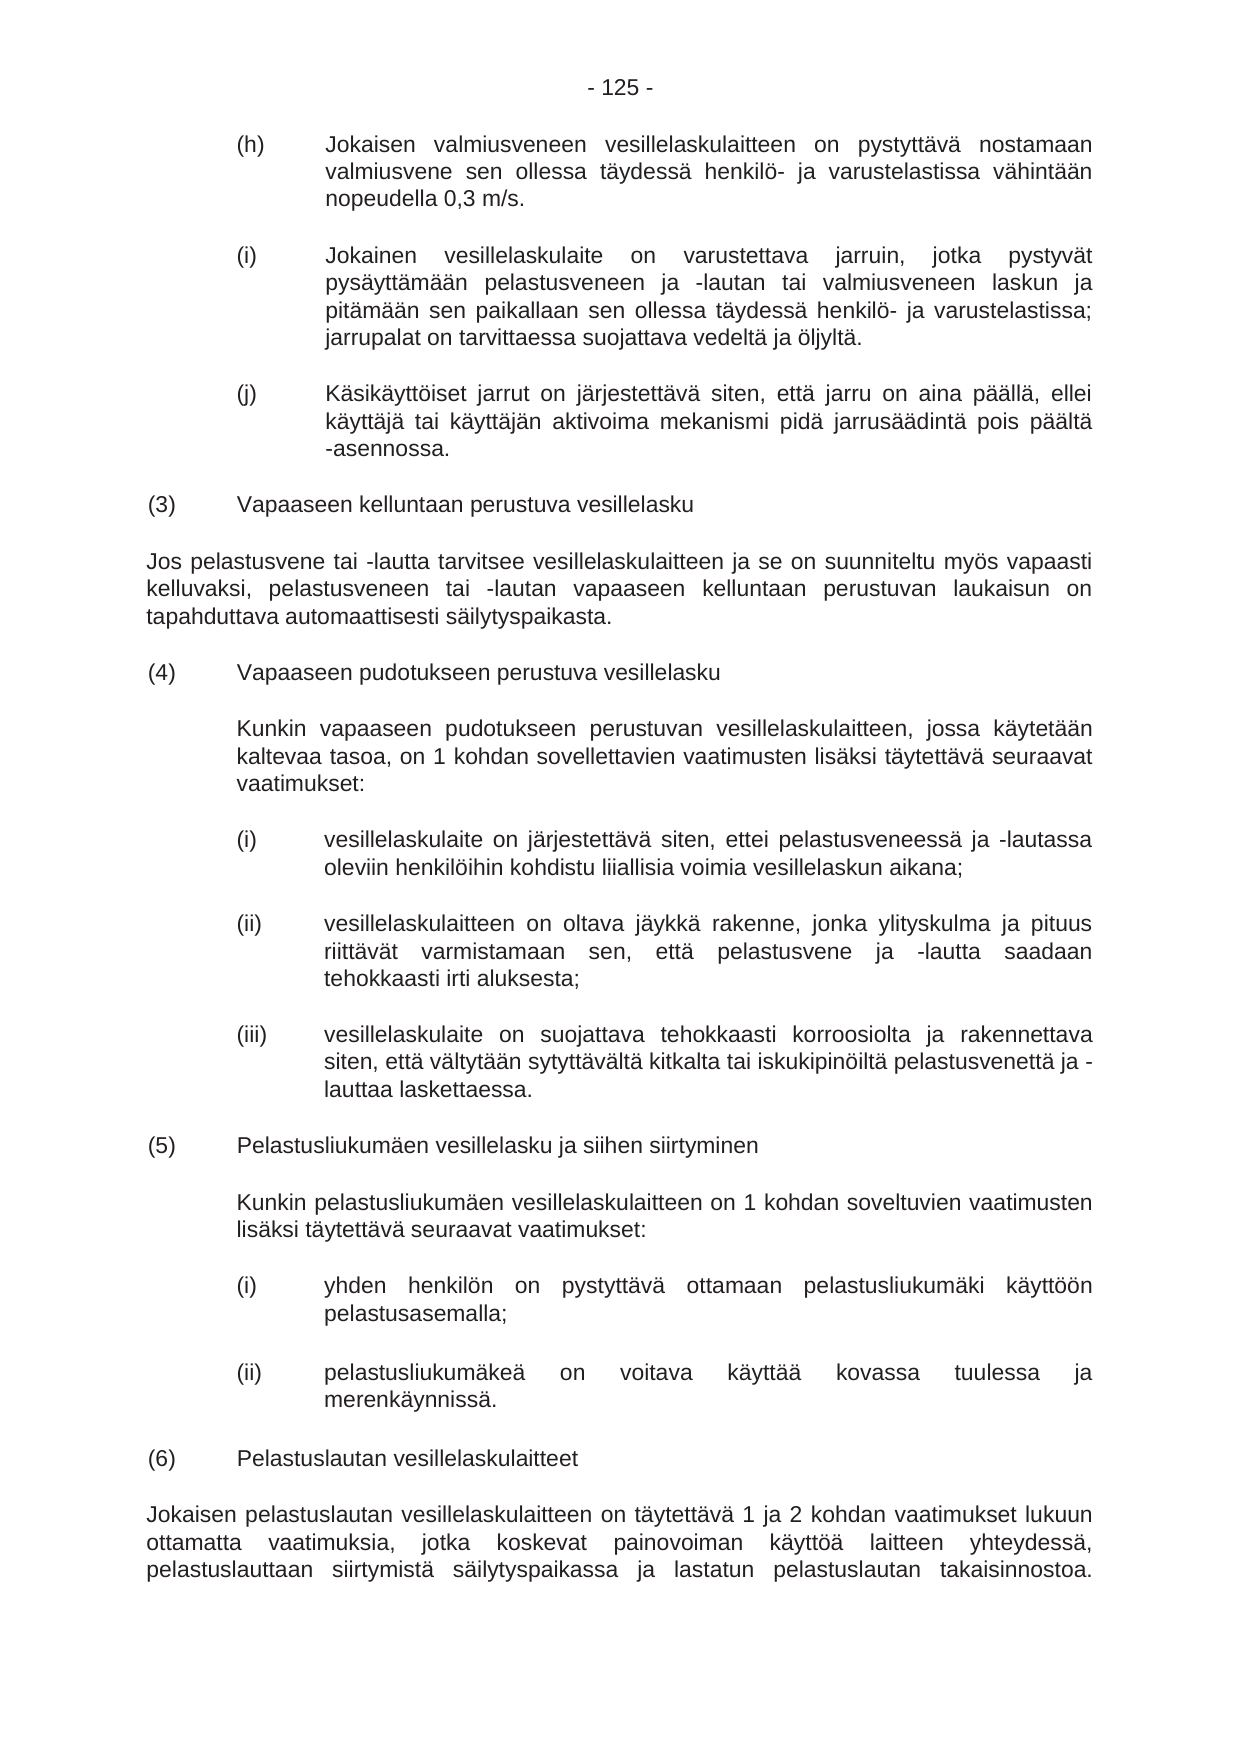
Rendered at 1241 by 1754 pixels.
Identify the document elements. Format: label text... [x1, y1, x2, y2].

list Vapaaseen kelluntaan perustuva vesillelasku [148, 491, 1093, 518]
list vesillelaskulaitteen on oltava jäykkä rakenne, jonka ylityskulma ja pituus riittävät varmistamaan sen, että pelastusvene ja -lautta saadaan tehokkaasti irti aluksesta; [236, 910, 1093, 991]
list Pelastusliukumäen vesillelasku ja siihen siirtyminen [148, 1132, 1093, 1158]
list Käsikäyttöiset jarrut on järjestettävä siten, että jarru on aina päällä, ellei käyttäjä tai käyttäjän aktivoima mekanismi pidä jarrusäädintä pois päältä -asennossa. [236, 380, 1093, 461]
list Vapaaseen pudotukseen perustuva vesillelasku [148, 659, 1093, 685]
list vesillelaskulaite on järjestettävä siten, ettei pelastusveneessä ja -lautassa oleviin henkilöihin kohdistu liiallisia voimia vesillelaskun aikana; [236, 826, 1093, 880]
list Jokainen vesillelaskulaite on varustettava jarruin, jotka pystyvät pysäyttämään pelastusveneen ja -lautan tai valmiusveneen laskun ja pitämään sen paikallaan sen ollessa täydessä henkilö- ja varustelastissa; jarrupalat on tarvittaessa suojattava vedeltä ja öljyltä. [236, 242, 1093, 350]
list pelastusliukumäkeä on voitava käyttää kovassa tuulessa ja merenkäynnissä. [236, 1358, 1093, 1412]
list Pelastuslautan vesillelaskulaitteet [148, 1444, 1093, 1471]
text Kunkin pelastusliukumäen vesillelaskulaitteen on 1 kohdan soveltuvien vaatimusten lisäksi täytettävä seuraavat vaatimukset: [236, 1188, 1093, 1242]
list Jokaisen valmiusveneen vesillelaskulaitteen on pystyttävä nostamaan valmiusvene sen ollessa täydessä henkilö- ja varustelastissa vähintään nopeudella 0,3 m/s. [236, 131, 1093, 212]
text Jos pelastusvene tai -lautta tarvitsee vesillelaskulaitteen ja se on suunniteltu myös vapaasti kelluvaksi, pelastusveneen tai -lautan vapaaseen kelluntaan perustuvan laukaisun on tapahduttava automaattisesti säilytyspaikasta. [146, 548, 1093, 629]
text Kunkin vapaaseen pudotukseen perustuvan vesillelaskulaitteen, jossa käytetään kaltevaa tasoa, on 1 kohdan sovellettavien vaatimusten lisäksi täytettävä seuraavat vaatimukset: [236, 715, 1093, 796]
list yhden henkilön on pystyttävä ottamaan pelastusliukumäki käyttöön pelastusasemalla; [236, 1272, 1093, 1326]
list vesillelaskulaite on suojattava tehokkaasti korroosiolta ja rakennettava siten, että vältytään sytyttävältä kitkalta tai iskukipinöiltä pelastusvenettä ja -lauttaa laskettaessa. [236, 1021, 1093, 1102]
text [146, 1501, 1093, 1582]
